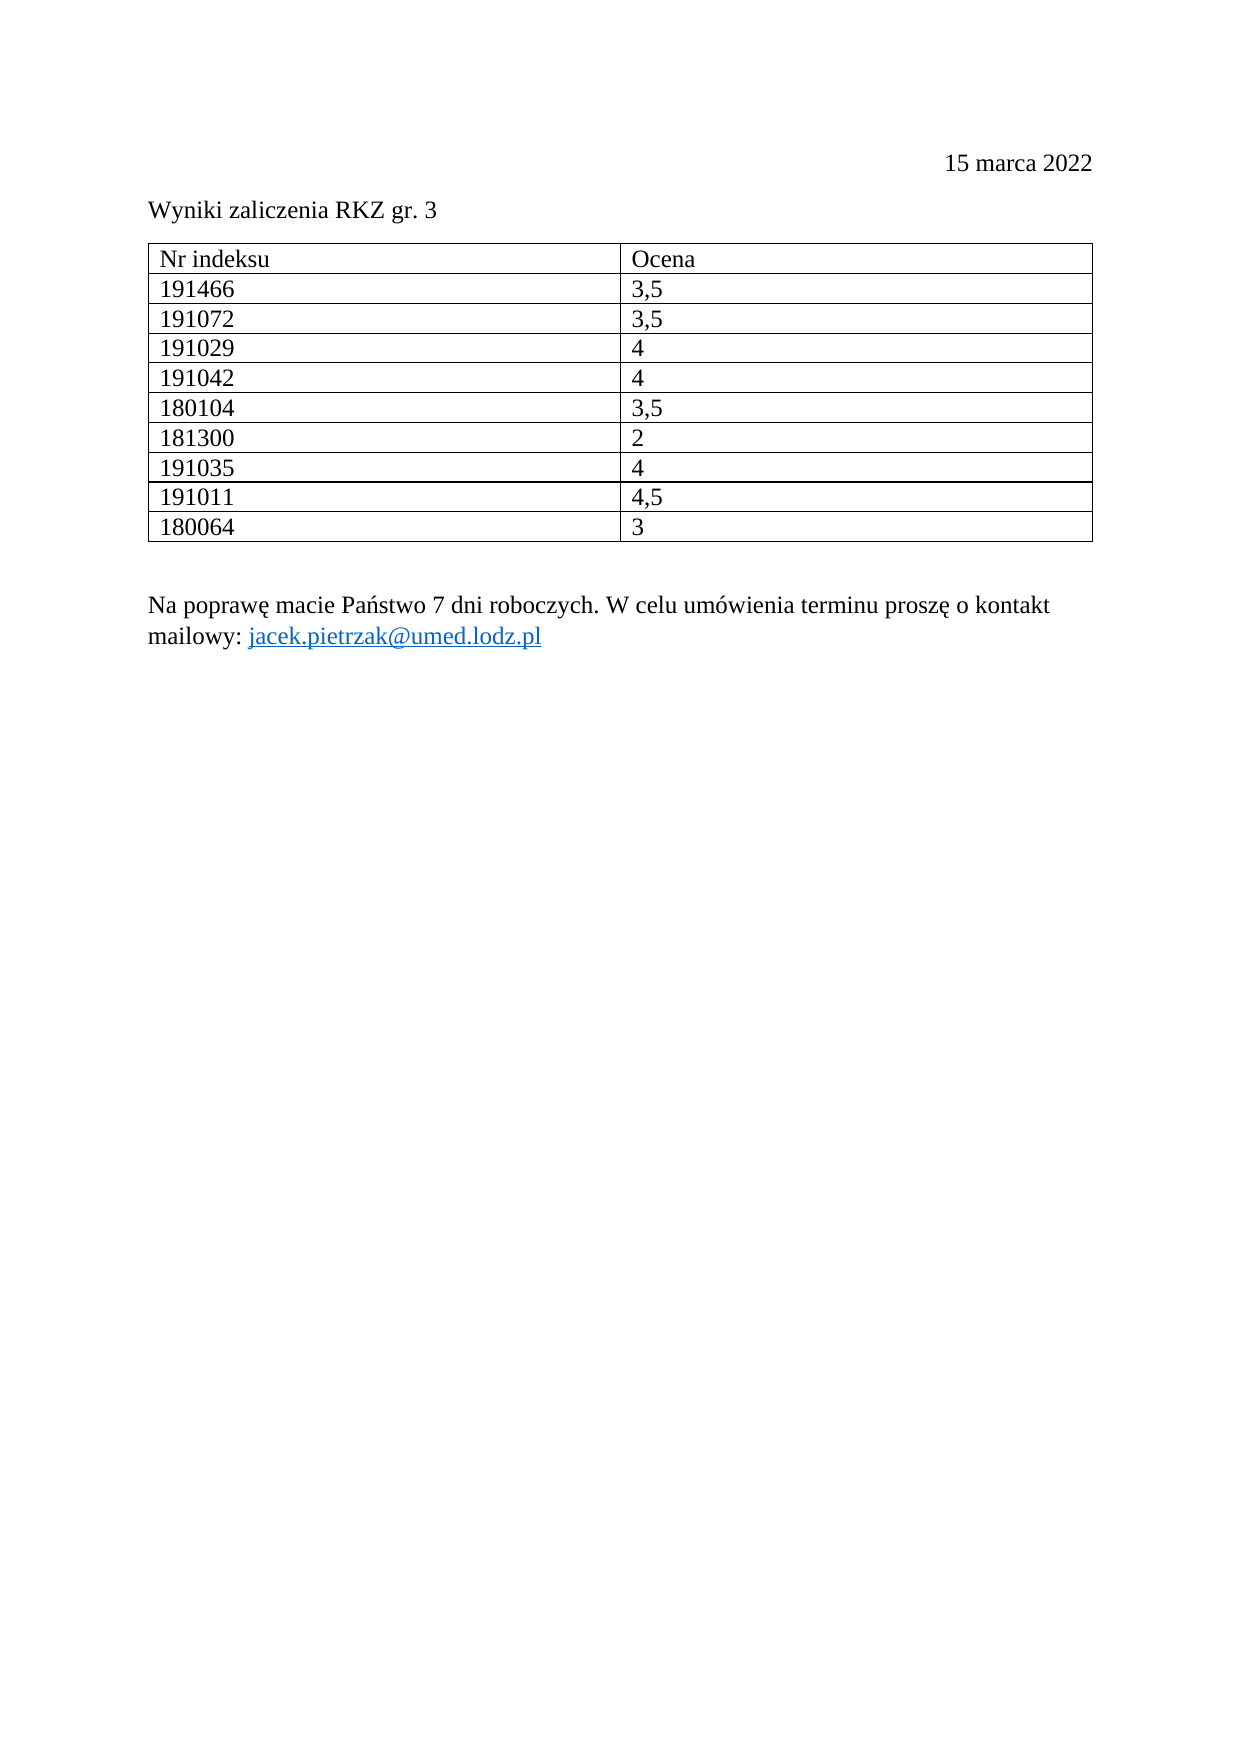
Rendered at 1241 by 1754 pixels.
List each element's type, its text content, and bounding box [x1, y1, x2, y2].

table_header Ocena [621, 244, 1092, 273]
table_cell 191466 [149, 274, 620, 303]
table_cell 181300 [149, 423, 620, 452]
table_cell 2 [621, 423, 1092, 452]
table_cell 3,5 [621, 393, 1092, 422]
text 15 marca 2022 [148, 148, 1093, 176]
text Na poprawę macie Państwo 7 dni roboczych. W celu umówienia terminu proszę o kontakt mailowy: jacek.pietrzak@umed.lodz.pl [148, 590, 1093, 649]
table_cell 180104 [149, 393, 620, 422]
table_cell 3,5 [621, 274, 1092, 303]
table_cell 191072 [149, 304, 620, 332]
table_cell 3,5 [621, 304, 1092, 332]
text Wyniki zaliczenia RKZ gr. 3 [148, 195, 1093, 224]
table_cell 4 [621, 334, 1092, 362]
table_cell 3 [621, 512, 1092, 541]
table_cell 4 [621, 453, 1092, 481]
table_cell 191029 [149, 334, 620, 362]
table_header Nr indeksu [149, 244, 620, 273]
table_cell 191042 [149, 363, 620, 392]
table_cell 191035 [149, 453, 620, 481]
table_cell 4 [621, 363, 1092, 392]
table_cell 191011 [149, 483, 620, 511]
table_cell 180064 [149, 512, 620, 541]
table_cell 4,5 [621, 483, 1092, 511]
